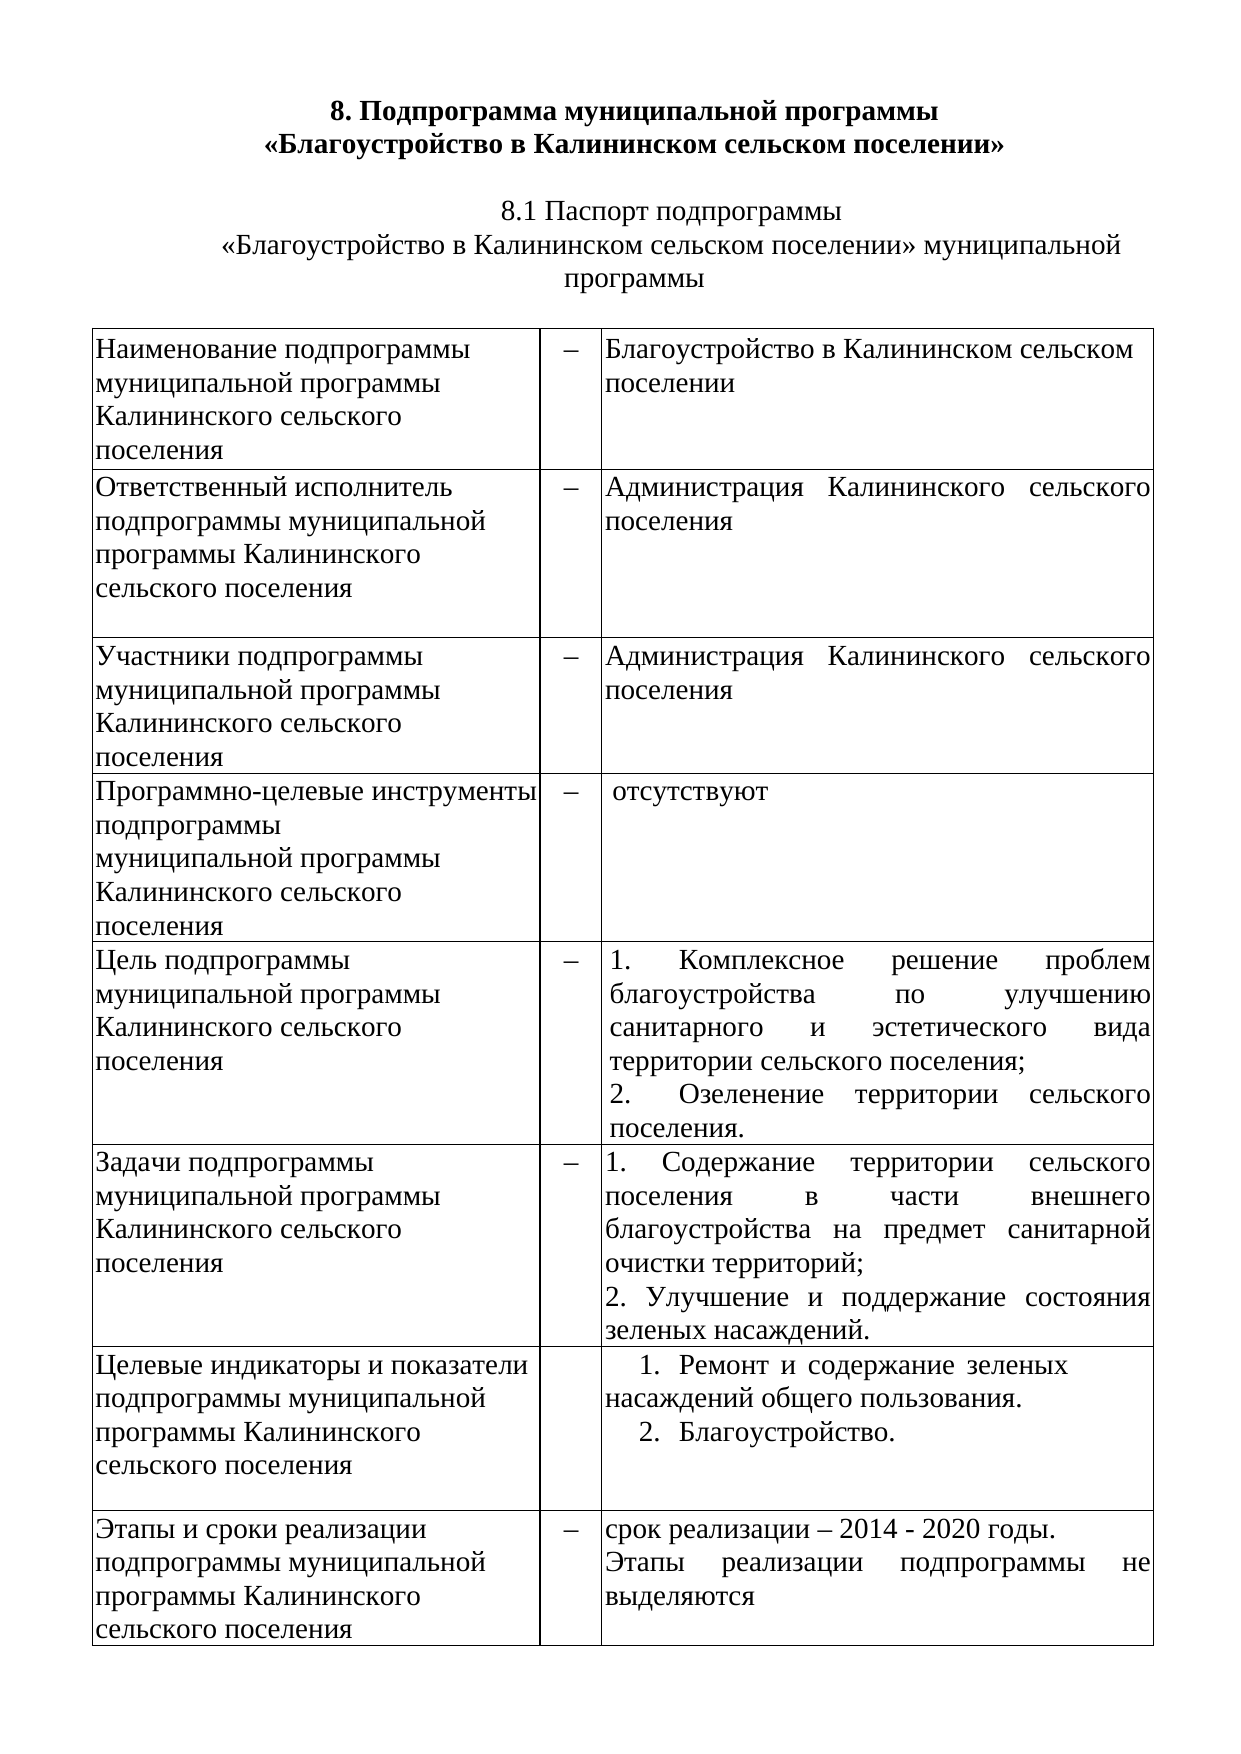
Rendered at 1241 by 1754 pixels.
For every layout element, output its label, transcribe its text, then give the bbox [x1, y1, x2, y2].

table_cell отсутствуют [602, 774, 1153, 941]
table_header – [541, 329, 601, 468]
text 8. Подпрограмма муниципальной программы [103, 93, 1165, 126]
table_cell – [541, 638, 601, 772]
table_cell – [541, 942, 601, 1143]
table_cell Цель подпрограммы муниципальной программы Калининского сельского поселения [93, 942, 539, 1143]
text «Благоустройство в Калининском сельском поселении» муниципальной программы [103, 227, 1165, 294]
table_header Наименование подпрограммы муниципальной программы Калининского сельского поселения [93, 329, 539, 468]
table_cell Администрация Калининского сельского поселения [602, 638, 1153, 772]
table_cell – [541, 774, 601, 941]
table_cell срок реализации – 2014 - 2020 годы. Этапы реализации подпрограммы не выделяются [602, 1511, 1153, 1645]
table_cell – [541, 470, 601, 637]
text 8.1 Паспорт подпрограммы [103, 193, 1165, 227]
table_cell Ремонт и содержание зеленых насаждений общего пользования. Благоустройство. [602, 1347, 1153, 1510]
table_cell Программно-целевые инструменты подпрограммы муниципальной программы Калининского сельского поселения [93, 774, 539, 941]
table_cell – [541, 1145, 601, 1346]
table_cell Администрация Калининского сельского поселения [602, 470, 1153, 637]
table_cell Ответственный исполнитель подпрограммы муниципальной программы Калининского сельского поселения [93, 470, 539, 637]
table_cell Целевые индикаторы и показатели подпрограммы муниципальной программы Калининского сельского поселения [93, 1347, 539, 1510]
table_cell 1. Содержание территории сельского поселения в части внешнего благоустройства на предмет санитарной очистки территорий; 2. Улучшение и поддержание состояния зеленых насаждений. [602, 1145, 1153, 1346]
table_cell Задачи подпрограммы муниципальной программы Калининского сельского поселения [93, 1145, 539, 1346]
table_cell Участники подпрограммы муниципальной программы Калининского сельского поселения [93, 638, 539, 772]
table_cell – [541, 1511, 601, 1645]
table_cell [541, 1347, 601, 1510]
table_header Благоустройство в Калининском сельском поселении [602, 329, 1153, 468]
table_cell Комплексное решение проблем благоустройства по улучшению санитарного и эстетического вида территории сельского поселения; Озеленение территории сельского поселения. [602, 942, 1153, 1143]
text «Благоустройство в Калининском сельском поселении» [103, 126, 1165, 160]
table_cell Этапы и сроки реализации подпрограммы муниципальной программы Калининского сельского поселения [93, 1511, 539, 1645]
